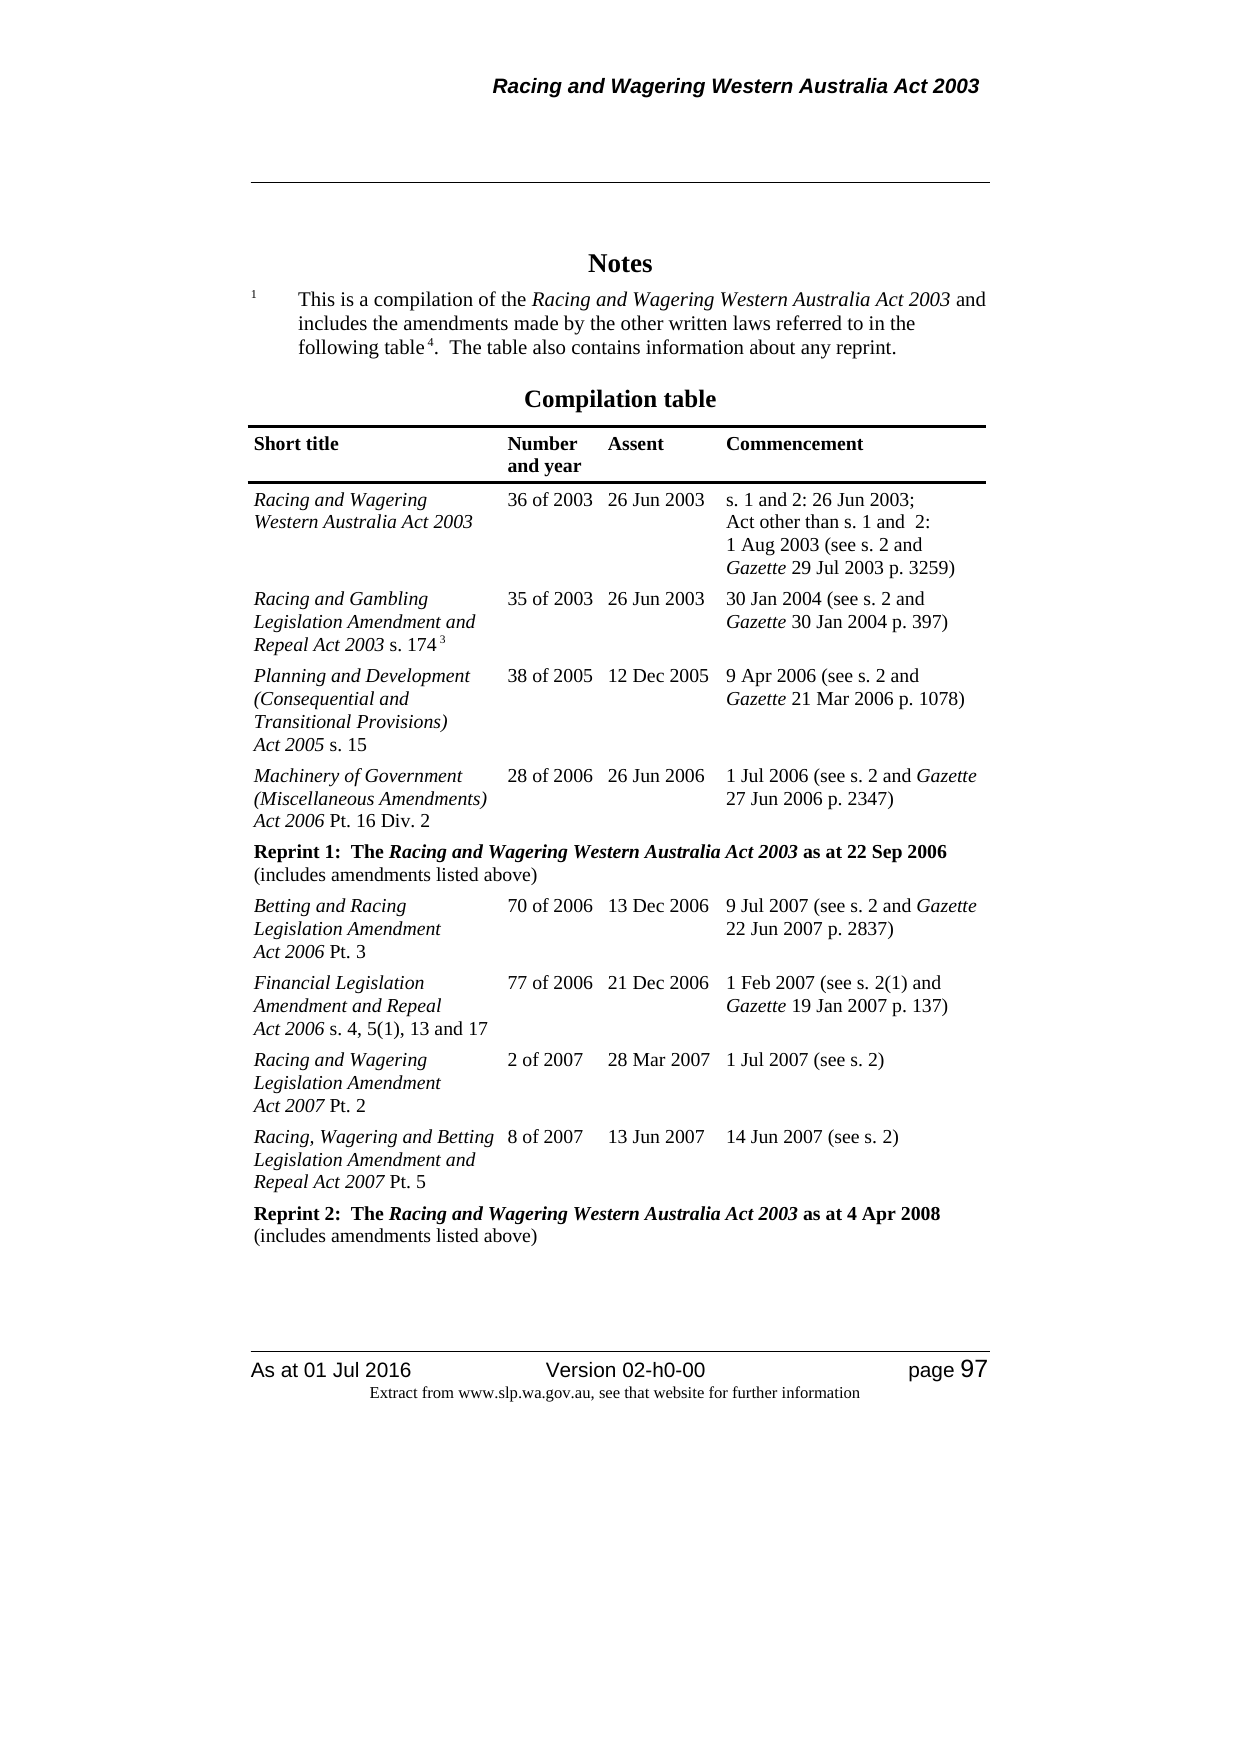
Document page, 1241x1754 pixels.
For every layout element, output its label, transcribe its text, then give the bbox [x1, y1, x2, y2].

text 1 This is a compilation of the Racing and Wagering Act 2003 and includes the amendments made by the other written laws referred to in the following table 4. The table also contains information about any reprint. [251, 287, 990, 359]
table_cell 13 Dec 2006 [602, 890, 720, 967]
table_cell 1 Jul 2006 (see s. 2 and Gazette 27 Jun 2006 p. 2347) [720, 760, 986, 836]
table_cell Racing and Wagering Western Australia Act 2003 [248, 484, 501, 583]
table_header Commencement [720, 428, 986, 481]
table_cell 28 of 2006 [501, 760, 602, 836]
table_cell 9 Jul 2007 (see s. 2 and Gazette 22 Jun 2007 p. 2837) [720, 890, 986, 967]
table_header Short title [248, 428, 501, 481]
table_header Number and year [501, 428, 602, 481]
table_cell 77 of 2006 [501, 967, 602, 1044]
table_cell 14 Jun 2007 (see s. 2) [720, 1121, 986, 1197]
subtitle Notes [251, 247, 990, 279]
table_cell 8 of 2007 [501, 1121, 602, 1197]
table_cell Reprint 1: The Racing and Wagering Western Australia Act 2003 as at 22 Sep 2006 (includes amendments listed above) [248, 836, 986, 890]
table_cell 1 Jul 2007 (see s. 2) [720, 1044, 986, 1121]
table_cell 12 Dec 2005 [602, 660, 720, 759]
table_cell 26 Jun 2003 [602, 484, 720, 583]
table_cell 35 of 2003 [501, 583, 602, 660]
table_cell 26 Jun 2003 [602, 583, 720, 660]
table_cell 21 Dec 2006 [602, 967, 720, 1044]
table_cell 2 of 2007 [501, 1044, 602, 1121]
table_cell 28 Mar 2007 [602, 1044, 720, 1121]
table_cell Racing and Wagering Legislation Amendment Act 2007 Pt. 2 [248, 1044, 501, 1121]
table_header Assent [602, 428, 720, 481]
subtitle Compilation table [251, 384, 990, 413]
table_cell 36 of 2003 [501, 484, 602, 583]
table_cell Reprint 2: The Racing and Wagering Western Australia Act 2003 as at 4 Apr 2008 (includes amendments listed above) [248, 1197, 986, 1251]
table_cell 9 Apr 2006 (see s. 2 and Gazette 21 Mar 2006 p. 1078) [720, 660, 986, 759]
table_cell Racing and Gambling Legislation Amendment and Repeal Act 2003 s. 174 3 [248, 583, 501, 660]
table_cell 30 Jan 2004 (see s. 2 and Gazette 30 Jan 2004 p. 397) [720, 583, 986, 660]
table_cell s. 1 and 2: 26 Jun 2003; Act other than s. 1 and 2: 1 Aug 2003 (see s. 2 and Gazette 29 Jul 2003 p. 3259) [720, 484, 986, 583]
table_cell Planning and Development (Consequential and Transitional Provisions) Act 2005 s. 15 [248, 660, 501, 759]
table_cell Racing, Wagering and Betting Legislation Amendment and Repeal Act 2007 Pt. 5 [248, 1121, 501, 1197]
table_cell 1 Feb 2007 (see s. 2(1) and Gazette 19 Jan 2007 p. 137) [720, 967, 986, 1044]
table_cell 13 Jun 2007 [602, 1121, 720, 1197]
table_cell 38 of 2005 [501, 660, 602, 759]
table_cell Machinery of Government (Miscellaneous Amendments) Act 2006 Pt. 16 Div. 2 [248, 760, 501, 836]
table_cell Betting and Racing Legislation Amendment Act 2006 Pt. 3 [248, 890, 501, 967]
table_cell 70 of 2006 [501, 890, 602, 967]
table_cell 26 Jun 2006 [602, 760, 720, 836]
table_cell Financial Legislation Amendment and Repeal Act 2006 s. 4, 5(1), 13 and 17 [248, 967, 501, 1044]
